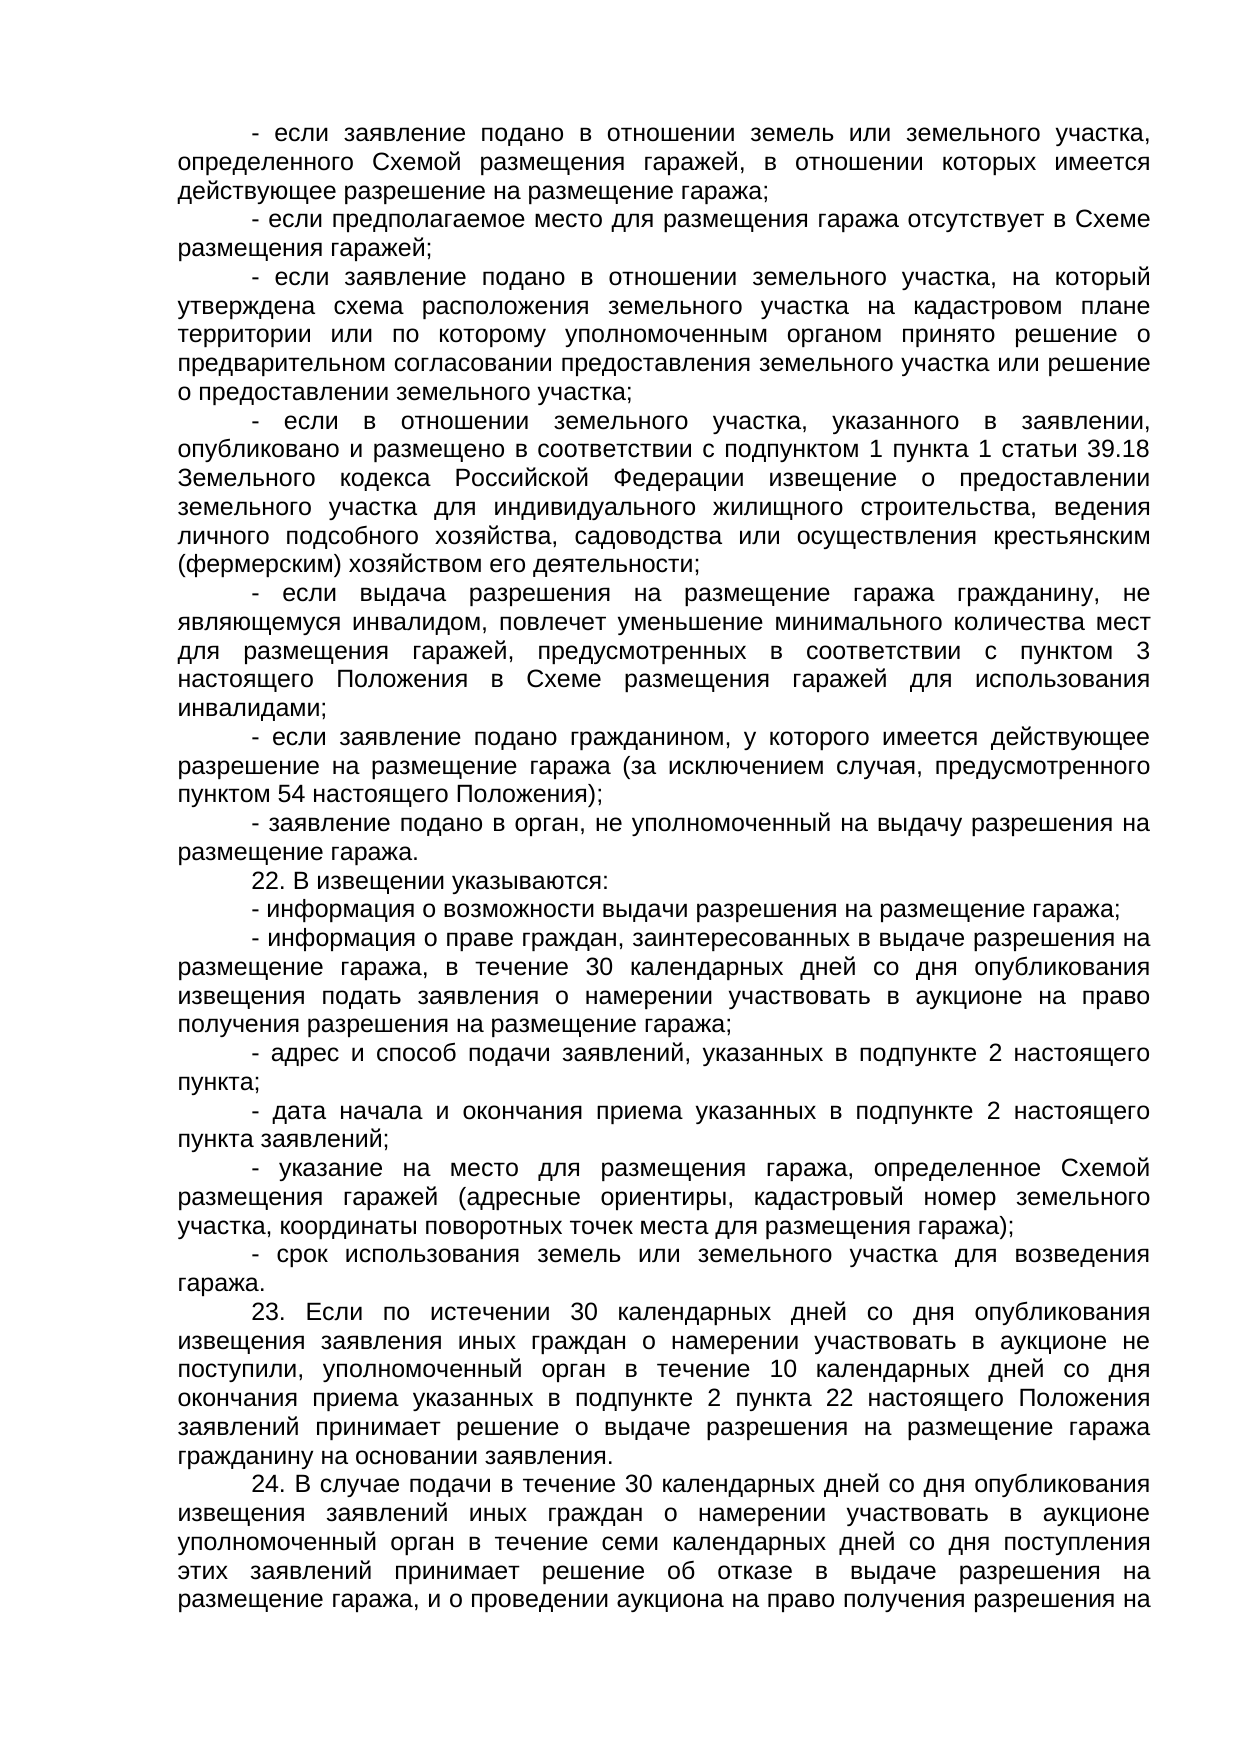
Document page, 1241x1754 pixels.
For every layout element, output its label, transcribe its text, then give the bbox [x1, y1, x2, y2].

text - адрес и способ подачи заявлений, указанных в подпункте 2 настоящего пункта; [177, 1038, 1152, 1096]
text - указание на место для размещения гаража, определенное Схемой размещения гаражей (адресные ориентиры, кадастровый номер земельного участка, координаты поворотных точек места для размещения гаража); [177, 1153, 1152, 1239]
text 23. Если по истечении 30 календарных дней со дня опубликования извещения заявления иных граждан о намерении участвовать в аукционе не поступили, уполномоченный орган в течение 10 календарных дней со дня окончания приема указанных в подпункте 2 пункта 22 настоящего Положения заявлений принимает решение о выдаче разрешения на размещение гаража гражданину на основании заявления. [177, 1297, 1152, 1469]
text - если предполагаемое место для размещения гаража отсутствует в Схеме размещения гаражей; [177, 204, 1152, 262]
text - дата начала и окончания приема указанных в подпункте 2 настоящего пункта заявлений; [177, 1096, 1152, 1153]
text - информация о праве граждан, заинтересованных в выдаче разрешения на размещение гаража, в течение 30 календарных дней со дня опубликования извещения подать заявления о намерении участвовать в аукционе на право получения разрешения на размещение гаража; [177, 923, 1152, 1038]
text - если в отношении земельного участка, указанного в заявлении, опубликовано и размещено в соответствии с подпунктом 1 пункта 1 статьи 39.18 Земельного кодекса Российской Федерации извещение о предоставлении земельного участка для индивидуального жилищного строительства, ведения личного подсобного хозяйства, садоводства или осуществления крестьянским (фермерским) хозяйством его деятельности; [177, 406, 1152, 578]
text - срок использования земель или земельного участка для возведения гаража. [177, 1239, 1152, 1297]
text - если заявление подано в отношении земель или земельного участка, определенного Схемой размещения гаражей, в отношении которых имеется действующее разрешение на размещение гаража; [177, 118, 1152, 204]
text - если выдача разрешения на размещение гаража гражданину, не являющемуся инвалидом, повлечет уменьшение минимального количества мест для размещения гаражей, предусмотренных в соответствии с пунктом 3 настоящего Положения в Схеме размещения гаражей для использования инвалидами; [177, 578, 1152, 722]
text - если заявление подано в отношении земельного участка, на который утверждена схема расположения земельного участка на кадастровом плане территории или по которому уполномоченным органом принято решение о предварительном согласовании предоставления земельного участка или решение о предоставлении земельного участка; [177, 262, 1152, 406]
text 22. В извещении указываются: [177, 866, 1152, 894]
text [177, 1469, 1152, 1613]
text - заявление подано в орган, не уполномоченный на выдачу разрешения на размещение гаража. [177, 808, 1152, 866]
text - если заявление подано гражданином, у которого имеется действующее разрешение на размещение гаража (за исключением случая, предусмотренного пунктом 54 настоящего Положения); [177, 722, 1152, 808]
text - информация о возможности выдачи разрешения на размещение гаража; [177, 894, 1152, 923]
